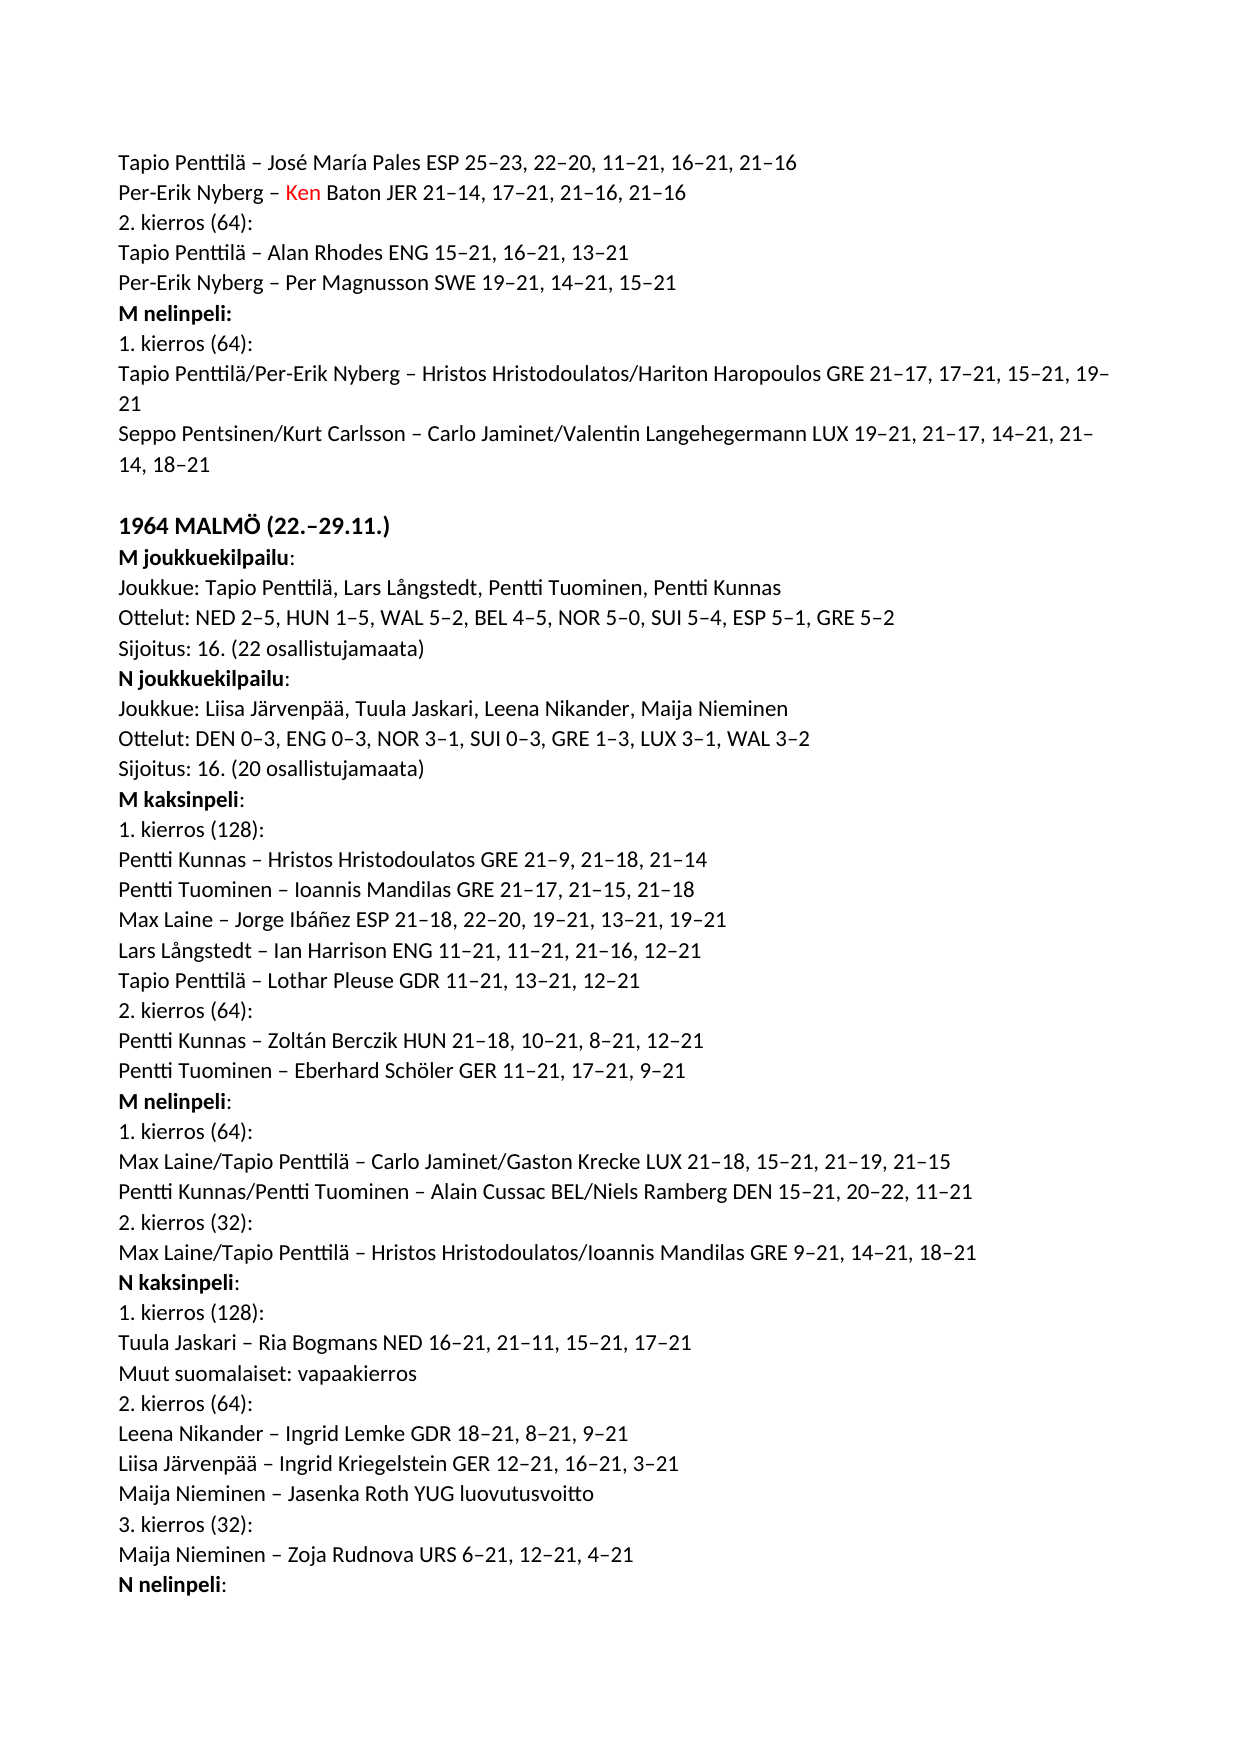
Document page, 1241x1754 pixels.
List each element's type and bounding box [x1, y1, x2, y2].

text [118, 148, 1122, 1598]
